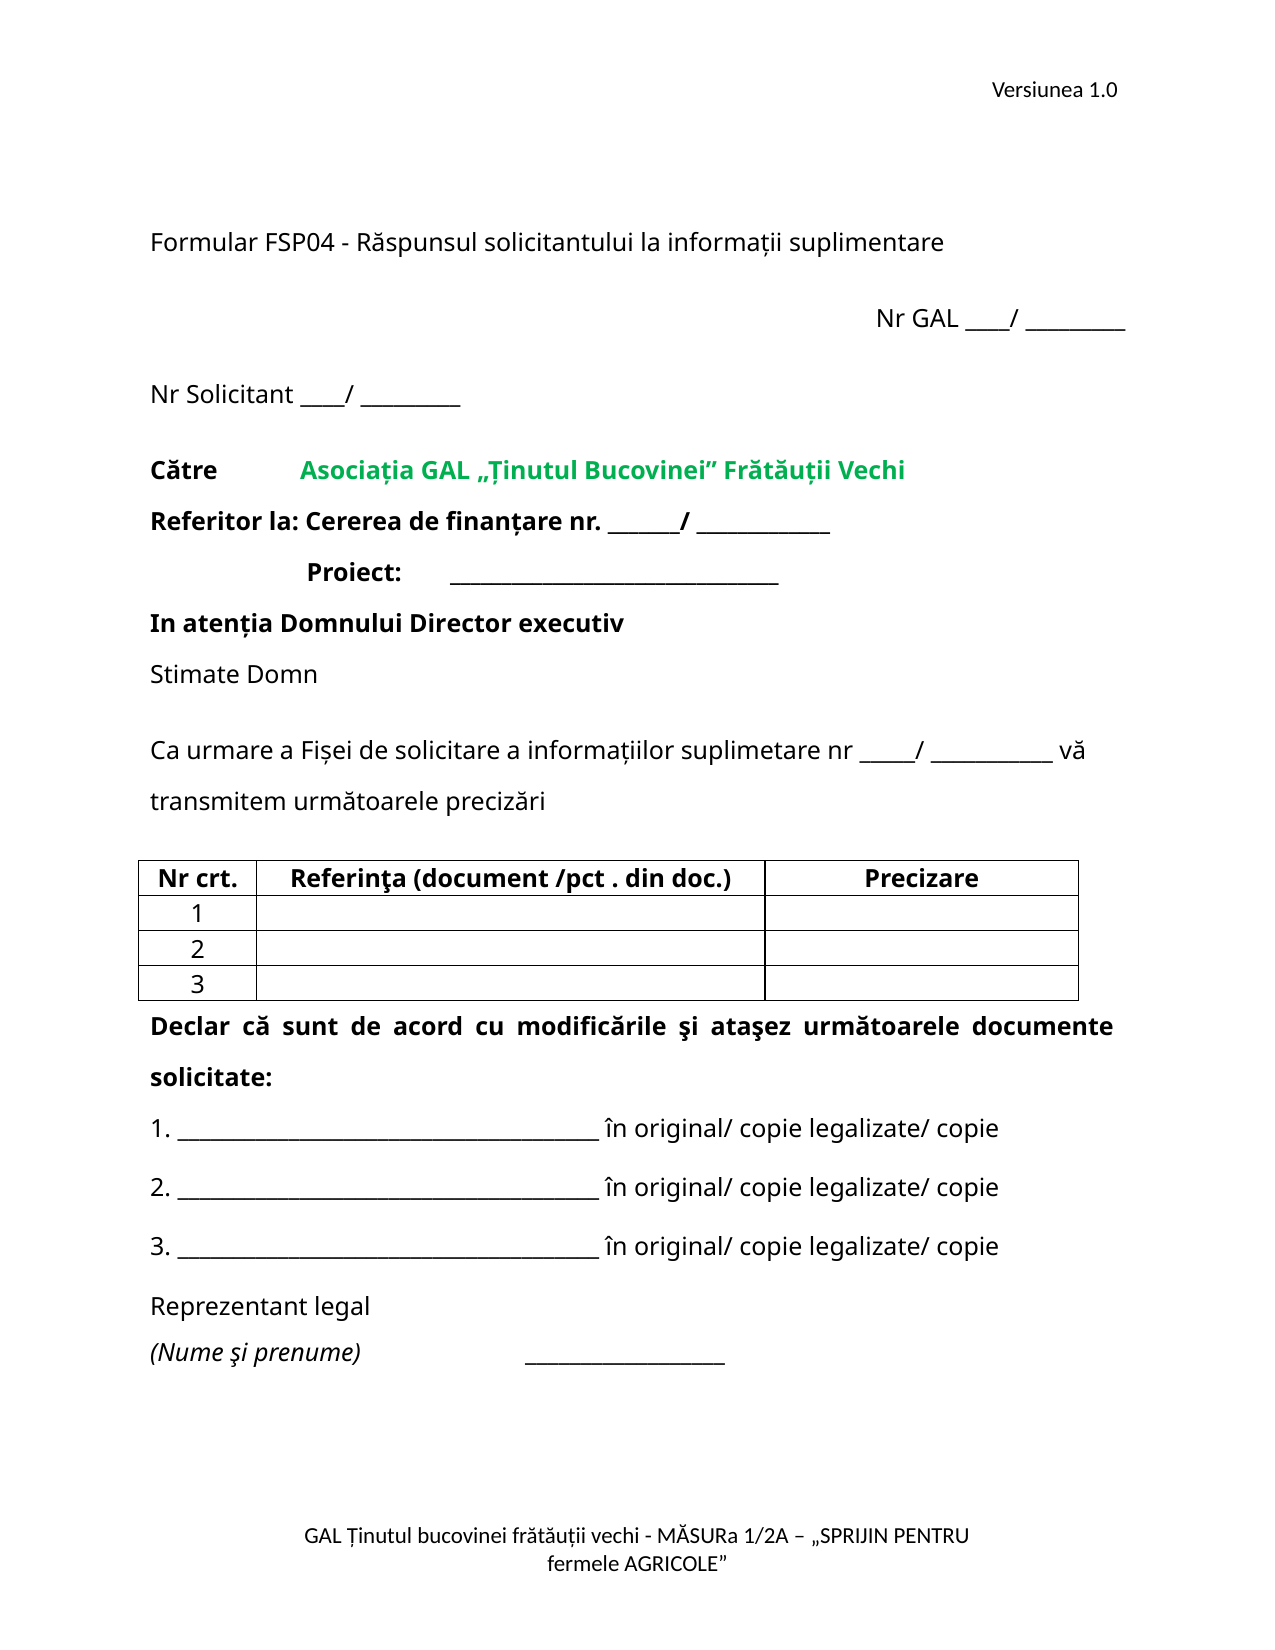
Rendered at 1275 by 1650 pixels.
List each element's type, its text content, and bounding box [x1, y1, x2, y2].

text Declar că sunt de acord cu modificările şi ataşez următoarele documente solicitate: [150, 1009, 1115, 1094]
table_cell 2 [139, 931, 256, 965]
text In atenția Domnului Director executiv [150, 606, 1125, 640]
text Ca urmare a Fișei de solicitare a informațiilor suplimetare nr _____/ ___________ vă transmitem următoarele precizări [150, 733, 1125, 818]
table_cell [766, 896, 1078, 930]
table_cell [766, 966, 1078, 1000]
table_cell 3 [139, 966, 256, 1000]
table_cell [257, 966, 764, 1000]
table_cell 1 [139, 896, 256, 930]
text (Nume şi prenume) __________________ [150, 1335, 912, 1369]
text Proiect: ________________________________ [232, 555, 1117, 589]
text Nr GAL ____/ _________ [150, 301, 1125, 335]
text Referitor la: Cererea de finanțare nr. _______/ _____________ [150, 504, 1117, 538]
text Reprezentant legal [150, 1288, 912, 1322]
text Către Asociația GAL „Ținutul Bucovinei” Frătăuții Vechi [150, 453, 1125, 487]
table_header Nr crt. [139, 861, 256, 895]
table_cell [257, 896, 764, 930]
text 1. ______________________________________ în original/ copie legalizate/ copie [150, 1111, 1125, 1145]
table_cell [766, 931, 1078, 965]
text Formular FSP04 - Răspunsul solicitantului la informații suplimentare [150, 224, 1125, 259]
text Nr Solicitant ____/ _________ [150, 377, 1125, 411]
table_header Precizare [766, 861, 1078, 895]
text 2. ______________________________________ în original/ copie legalizate/ copie [150, 1170, 1125, 1204]
text 3. ______________________________________ în original/ copie legalizate/ copie [150, 1229, 1125, 1263]
text Stimate Domn [150, 657, 1125, 691]
table_cell [257, 931, 764, 965]
table_header Referinţa (document /pct . din doc.) [257, 861, 764, 895]
